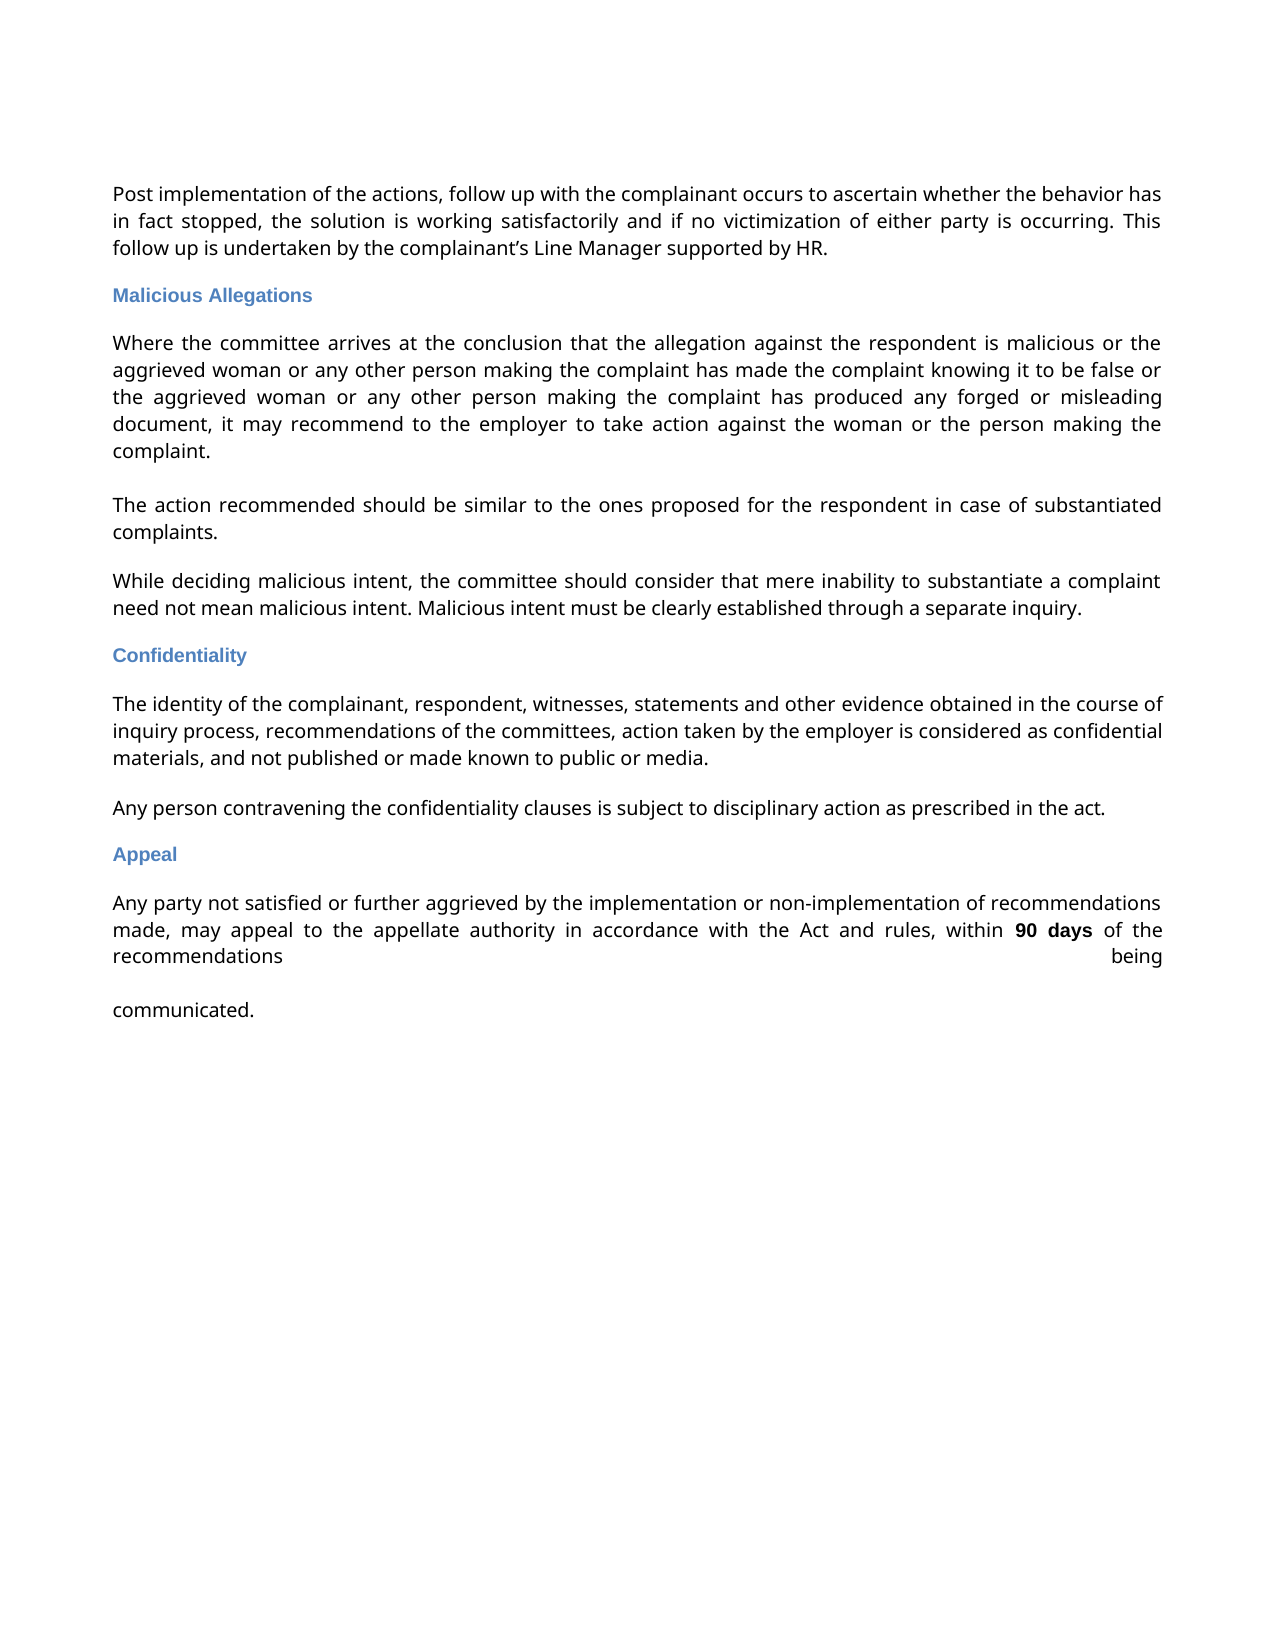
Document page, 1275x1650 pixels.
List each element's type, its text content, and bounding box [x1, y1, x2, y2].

text Any party not satisfied or further aggrieved by the implementation or non-implementation of recommendations made, may appeal to the appellate authority in accordance with the Act and rules, within 90 days of the recommendations being communicated. [112, 889, 1163, 1024]
text Post implementation of the actions, follow up with the complainant occurs to ascertain whether the behavior has in fact stopped, the solution is working satisfactorily and if no victimization of either party is occurring. This follow up is undertaken by the complainant’s Line Manager supported by HR. [112, 180, 1163, 261]
subtitle Appeal [112, 843, 1175, 866]
text Any person contravening the confidentiality clauses is subject to disciplinary action as prescribed in the act. [112, 794, 1175, 821]
text The identity of the complainant, respondent, witnesses, statements and other evidence obtained in the course of inquiry process, recommendations of the committees, action taken by the employer is considered as confidential materials, and not published or made known to public or media. [112, 690, 1163, 771]
subtitle Malicious Allegations [112, 283, 1175, 306]
text While deciding malicious intent, the committee should consider that mere inability to substantiate a complaint need not mean malicious intent. Malicious intent must be clearly established through a separate inquiry. [112, 568, 1163, 622]
subtitle Confidentiality [112, 644, 1175, 667]
text The action recommended should be similar to the ones proposed for the respondent in case of substantiated complaints. [112, 491, 1163, 545]
text Where the committee arrives at the conclusion that the allegation against the respondent is malicious or the aggrieved woman or any other person making the complaint has made the complaint knowing it to be false or the aggrieved woman or any other person making the complaint has produced any forged or misleading document, it may recommend to the employer to take action against the woman or the person making the complaint. [112, 329, 1163, 464]
